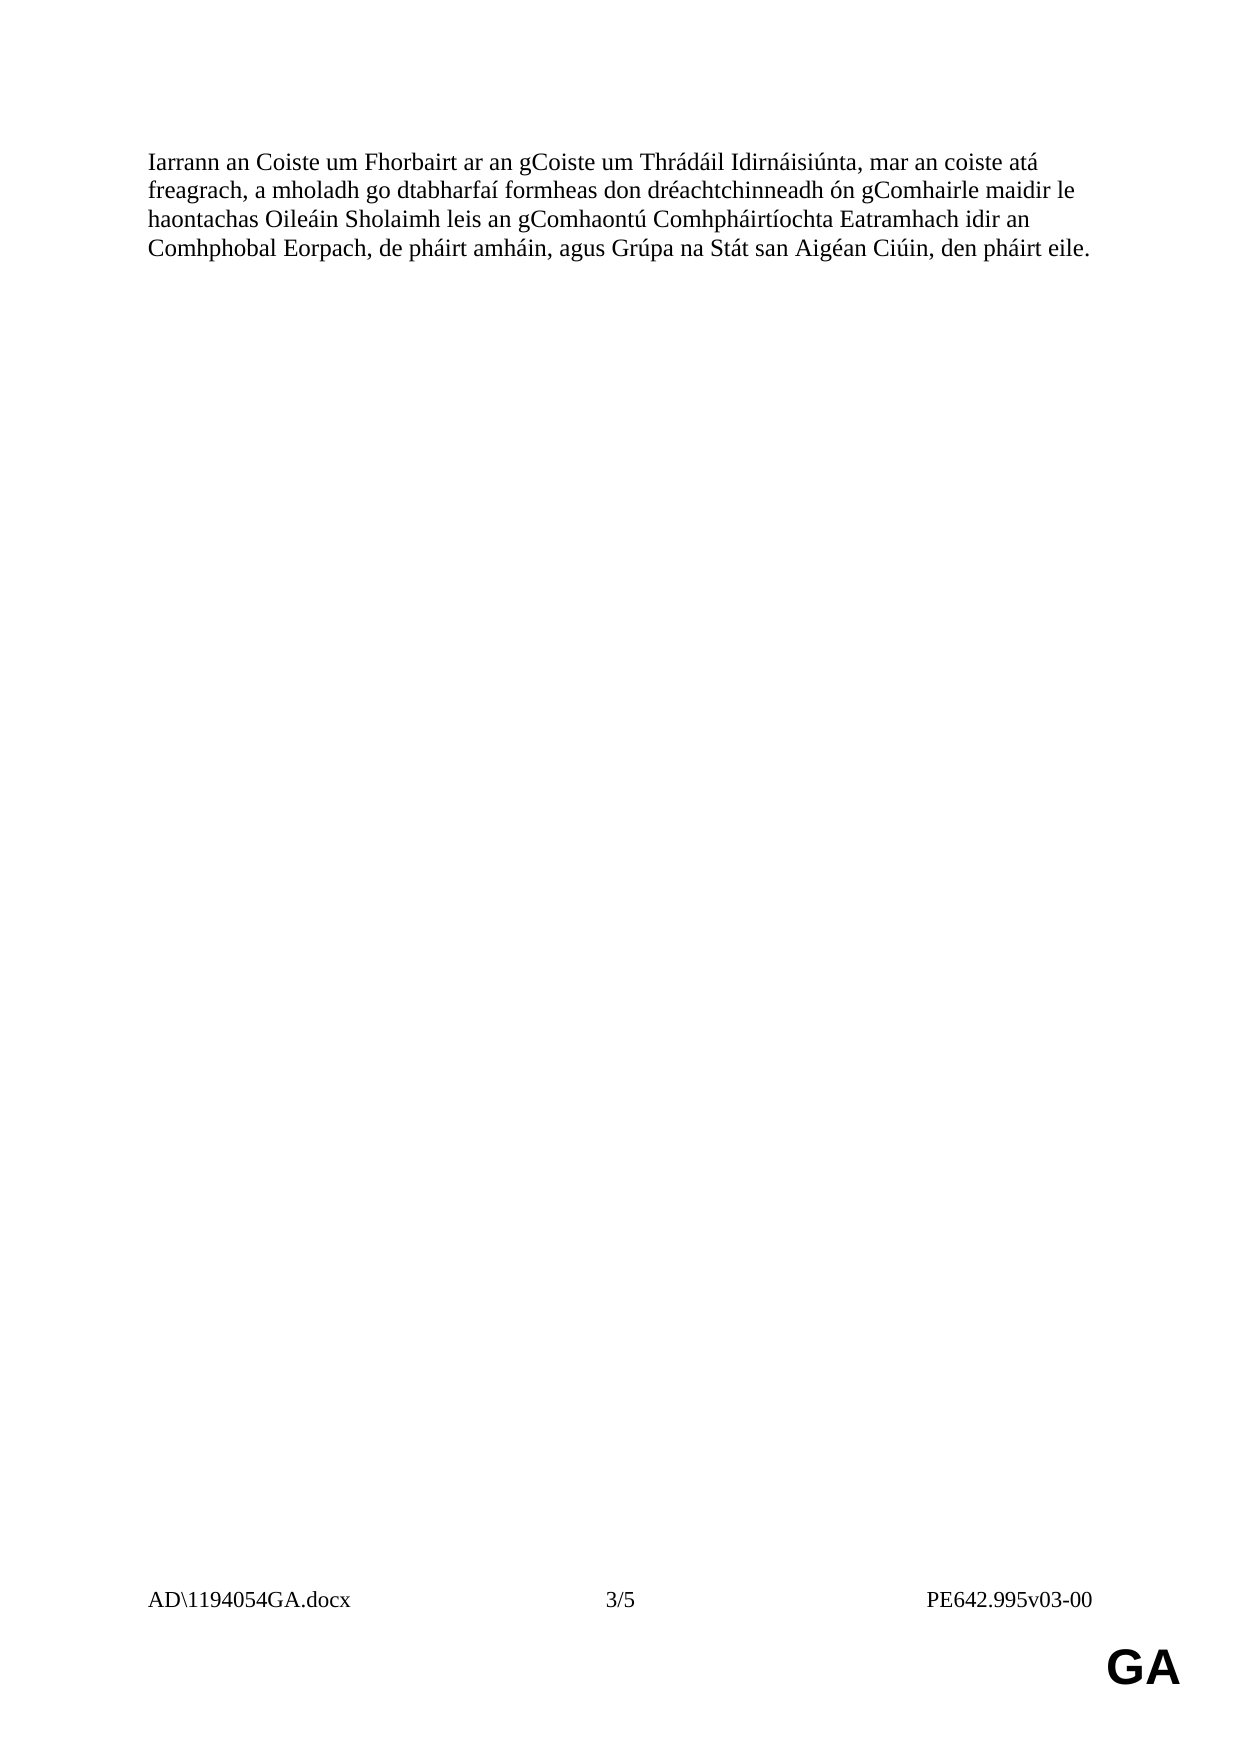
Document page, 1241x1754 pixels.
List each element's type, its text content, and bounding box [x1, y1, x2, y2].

text Iarrann an Coiste um Fhorbairt ar an gCoiste um Thrádáil Idirnáisiúnta, mar an coiste atá freagrach, a mholadh go dtabharfaí formheas don dréachtchinneadh ón gComhairle maidir le haontachas Oileáin Sholaimh leis an gComhaontú Comhpháirtíochta Eatramhach idir an Comhphobal Eorpach, de pháirt amháin, agus Grúpa na Stát san Aigéan Ciúin, den pháirt eile. [148, 147, 1092, 262]
